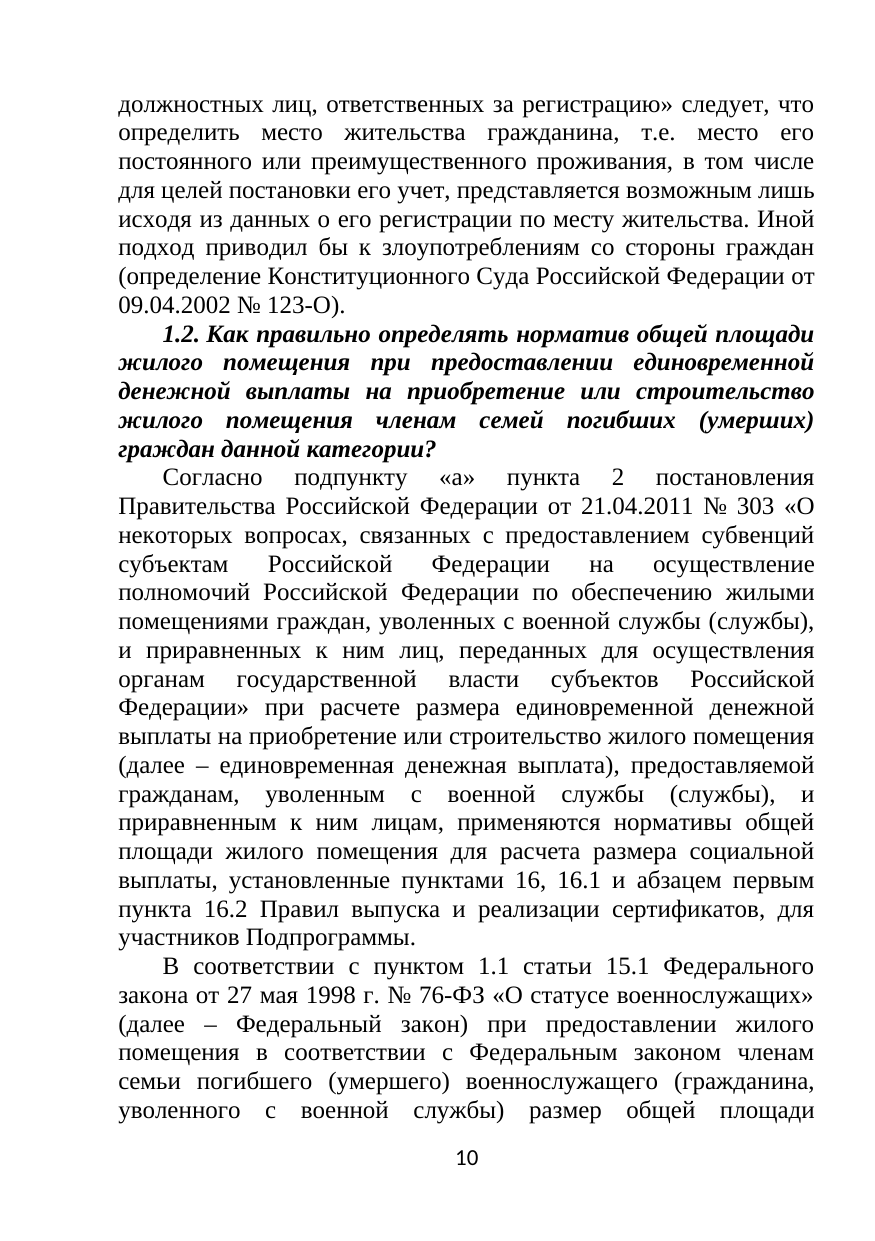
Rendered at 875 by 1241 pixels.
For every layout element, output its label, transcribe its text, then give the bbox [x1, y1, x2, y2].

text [118, 89, 815, 319]
text 1.2. Как правильно определять норматив общей площади жилого помещения при предоставлении единовременной денежной выплаты на приобретение или строительство жилого помещения членам семей погибших (умерших) граждан данной категории? [118, 319, 815, 462]
text Согласно подпункту «а» пункта 2 постановления Правительства Российской Федерации от 21.04.2011 № 303 «О некоторых вопросах, связанных с предоставлением субвенций субъектам Российской Федерации на осуществление полномочий Российской Федерации по обеспечению жилыми помещениями граждан, уволенных с военной службы (службы), и приравненных к ним лиц, переданных для осуществления органам государственной власти субъектов Российской Федерации» при расчете размера единовременной денежной выплаты на приобретение или строительство жилого помещения (далее – единовременная денежная выплата), предоставляемой гражданам, уволенным с военной службы (службы), и приравненным к ним лицам, применяются нормативы общей площади жилого помещения для расчета размера социальной выплаты, установленные пунктами 16, 16.1 и абзацем первым пункта 16.2 Правил выпуска и реализации сертификатов, для участников Подпрограммы. [118, 462, 815, 951]
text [118, 951, 815, 1124]
